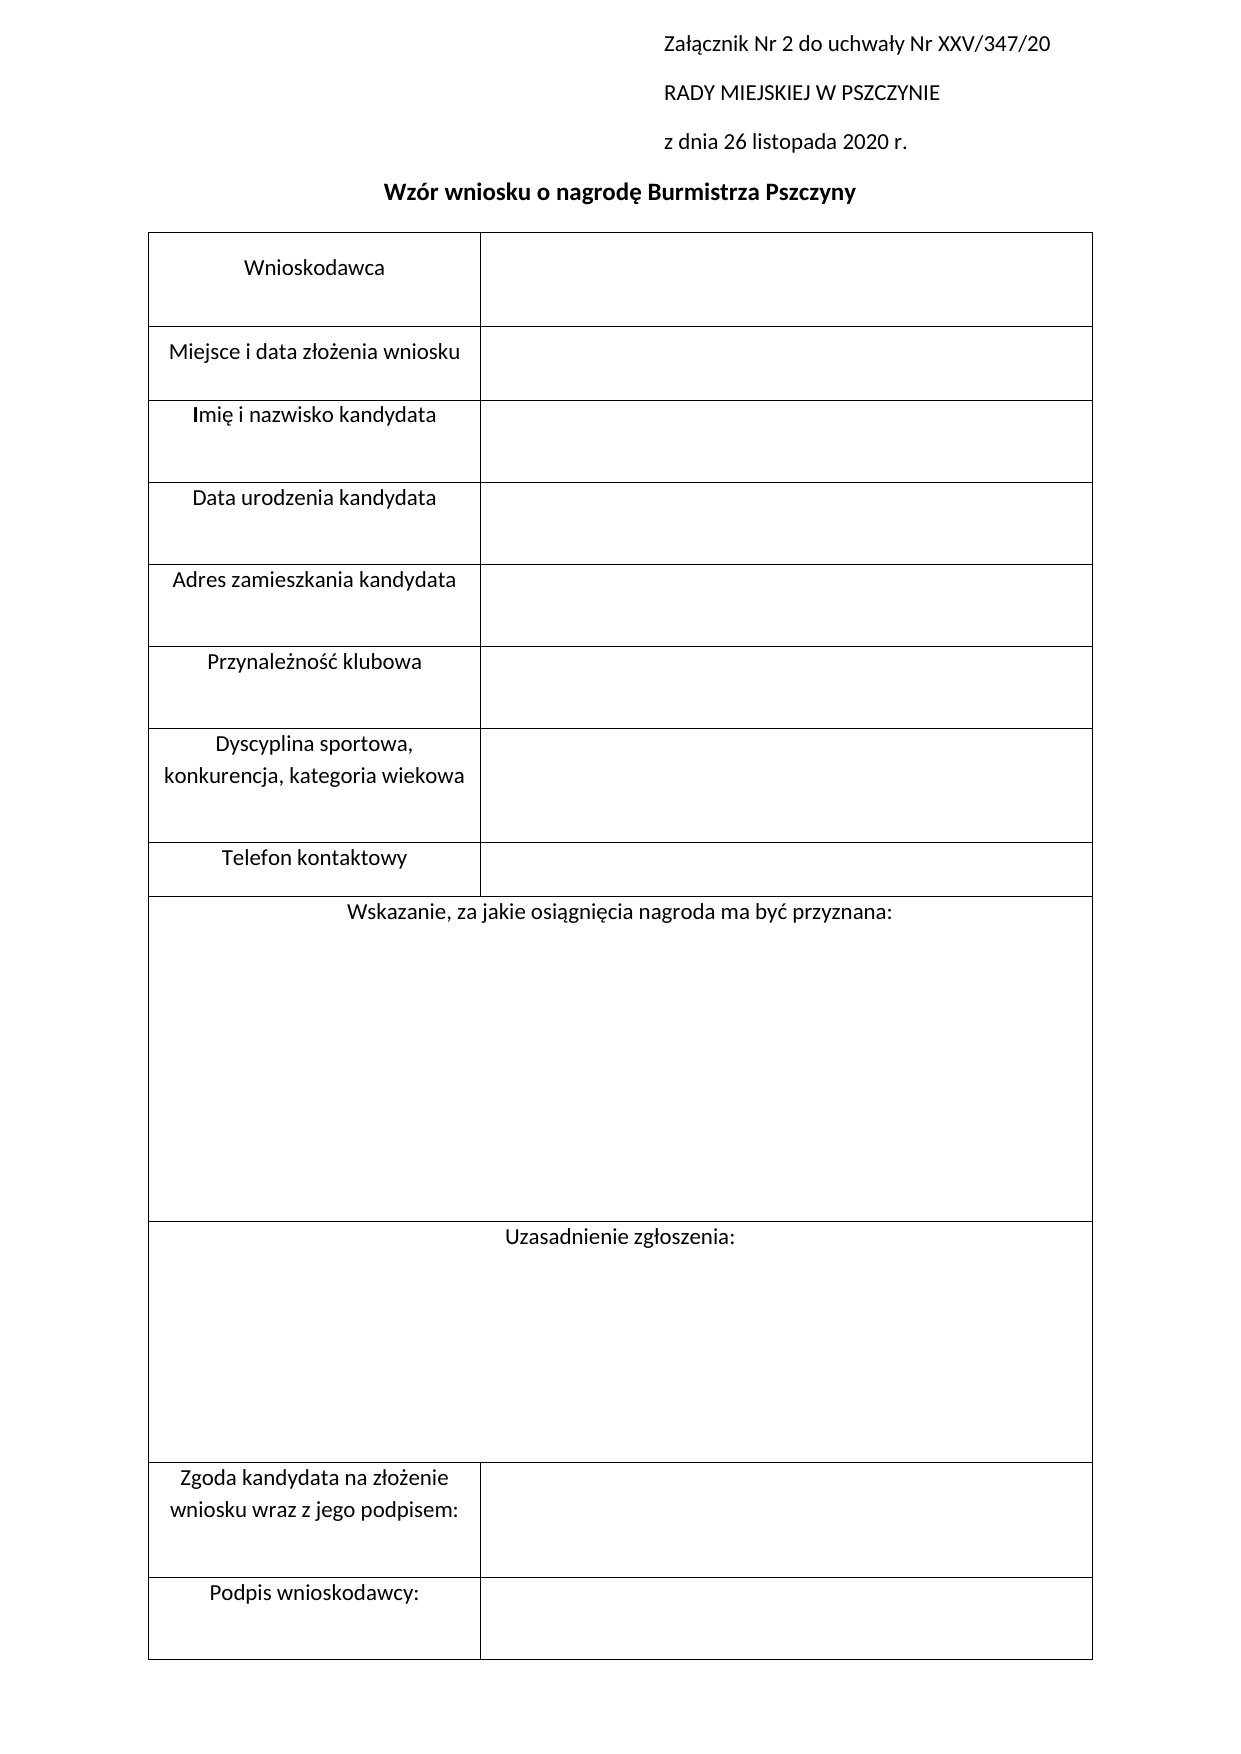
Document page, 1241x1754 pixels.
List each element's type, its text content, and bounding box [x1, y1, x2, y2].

table_cell Imię i nazwisko kandydata [149, 401, 480, 482]
table_cell [481, 843, 1092, 896]
text z dnia 26 listopada 2020 r. [148, 127, 1093, 155]
text Załącznik Nr 2 do uchwały Nr XXV/347/20 [148, 29, 1093, 58]
table_cell Data urodzenia kandydata [149, 483, 480, 564]
table_cell Dyscyplina sportowa, konkurencja, kategoria wiekowa [149, 729, 480, 842]
table_cell [481, 647, 1092, 728]
table_cell Telefon kontaktowy [149, 843, 480, 896]
table_cell Przynależność klubowa [149, 647, 480, 728]
table_cell Uzasadnienie zgłoszenia: [149, 1222, 1092, 1462]
table_cell [481, 1578, 1092, 1659]
table_cell [481, 1463, 1092, 1577]
text Wzór wniosku o nagrodę Burmistrza Pszczyny [148, 176, 1093, 207]
table_cell [481, 565, 1092, 646]
table_cell [481, 327, 1092, 399]
table_header Wnioskodawca [149, 233, 480, 326]
table_cell Wskazanie, za jakie osiągnięcia nagroda ma być przyznana: [149, 897, 1092, 1221]
text RADY MIEJSKIEJ W PSZCZYNIE [148, 78, 1093, 106]
table_cell [481, 401, 1092, 482]
table_header [481, 233, 1092, 326]
table_cell Zgoda kandydata na złożenie wniosku wraz z jego podpisem: [149, 1463, 480, 1577]
table_cell Miejsce i data złożenia wniosku [149, 327, 480, 399]
table_cell Adres zamieszkania kandydata [149, 565, 480, 646]
table_cell [481, 483, 1092, 564]
table_cell Podpis wnioskodawcy: [149, 1578, 480, 1659]
table_cell [481, 729, 1092, 842]
